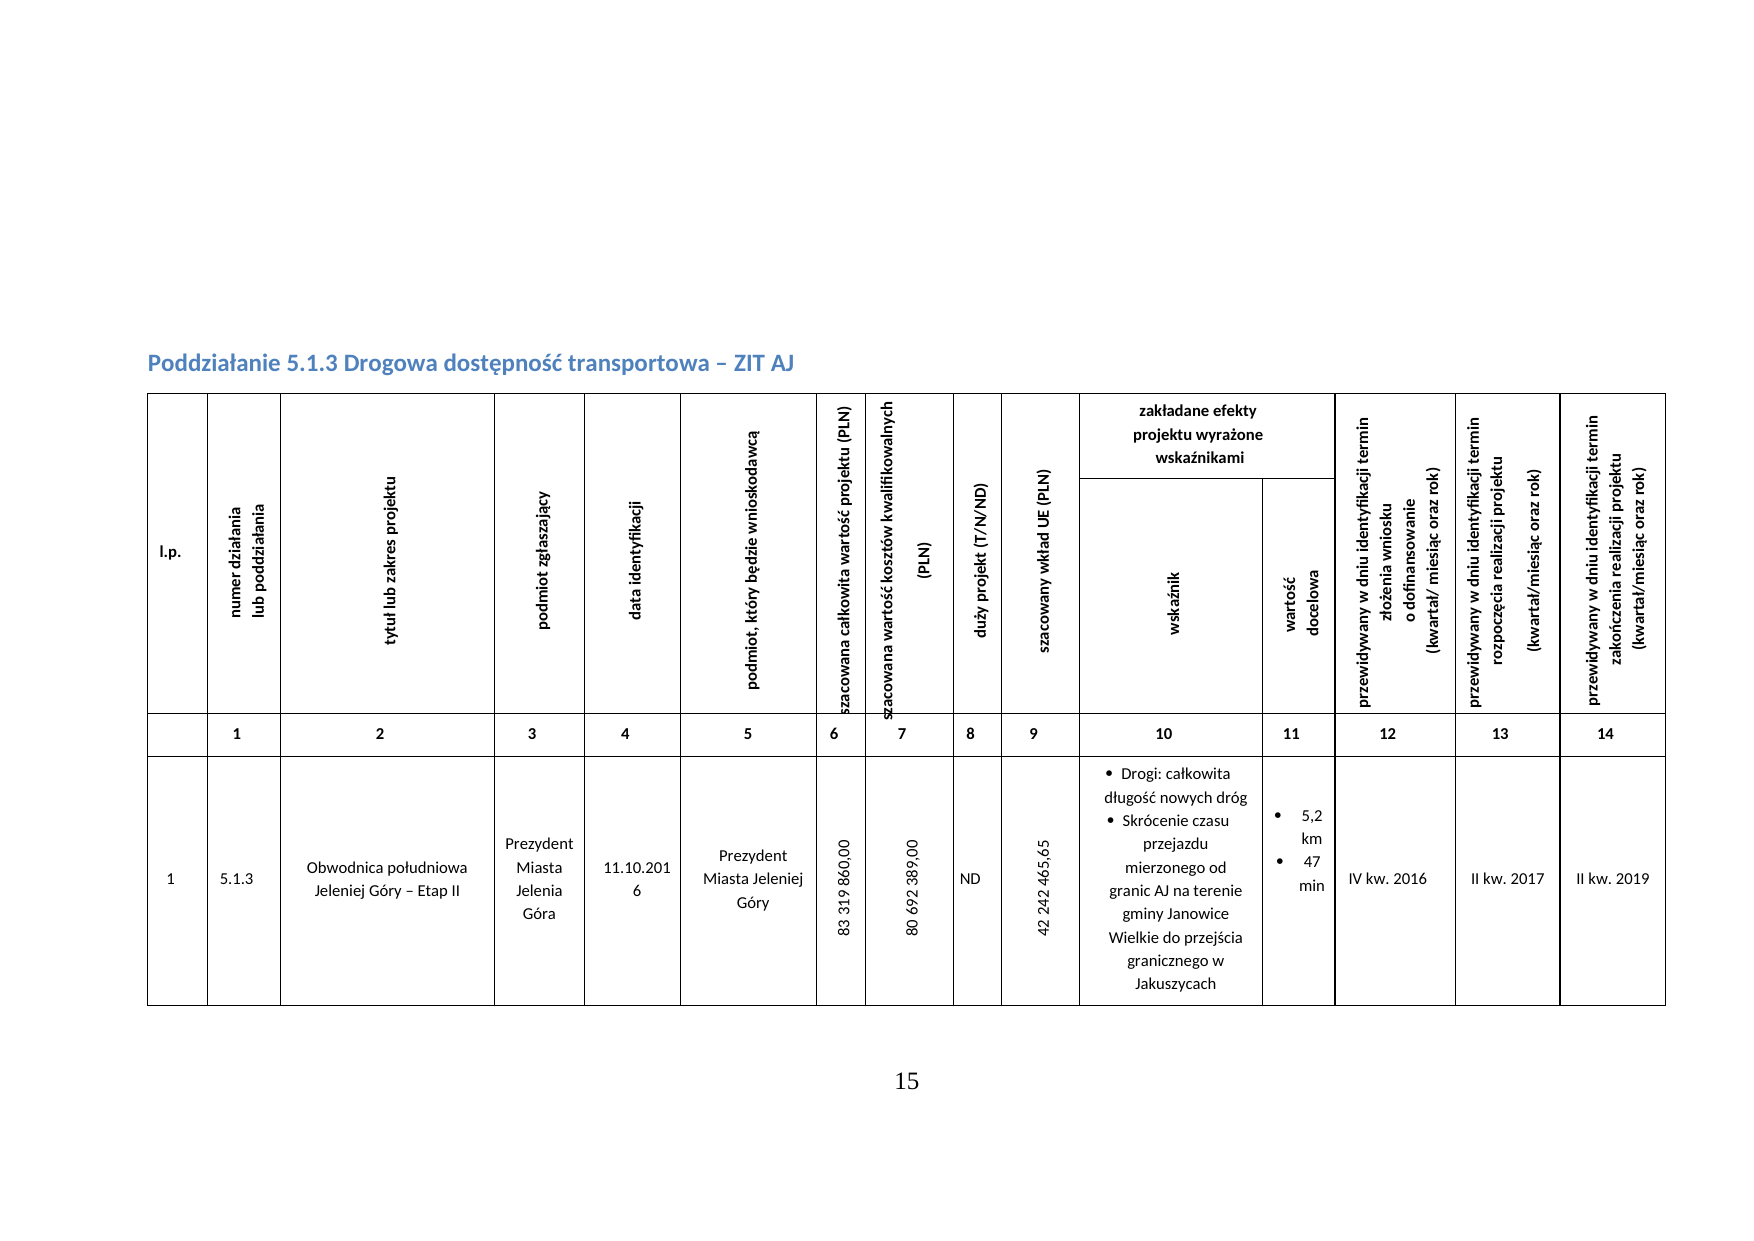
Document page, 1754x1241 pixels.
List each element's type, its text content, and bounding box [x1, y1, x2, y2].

table_cell 13 [1456, 714, 1559, 756]
table_cell 14 [1561, 714, 1665, 756]
table_cell 2 [281, 714, 494, 756]
table_header zakładane efekty projektu wyrażone wskaźnikami [1080, 394, 1334, 478]
table_cell [148, 714, 207, 756]
table_cell 6 [817, 714, 865, 756]
table_cell 80 692 389,00 [866, 757, 953, 1005]
table_header tytuł lub zakres projektu [281, 394, 494, 713]
table_cell 9 [1002, 714, 1079, 756]
table_cell 3 [495, 714, 584, 756]
table_header przewidywany w dniu identyfikacji termin rozpoczęcia realizacji projektu (kwartał/miesiąc oraz rok) [1456, 394, 1559, 713]
table_cell 42 242 465,65 [1002, 757, 1079, 1005]
table_header duży projekt (T/N/ND) [954, 394, 1001, 713]
table_cell 8 [954, 714, 1001, 756]
table_cell 7 [866, 714, 953, 756]
table_cell 1 [148, 757, 207, 1005]
table_cell 5,2 km 47 min [1263, 757, 1334, 1005]
table_cell 5.1.3 [208, 757, 280, 1005]
table_header szacowany wkład UE (PLN) [1002, 394, 1079, 713]
table_cell 10 [1080, 714, 1262, 756]
table_header podmiot zgłaszający [495, 394, 584, 713]
table_cell ND [954, 757, 1001, 1005]
table_header data identyfikacji [585, 394, 680, 713]
table_cell II kw. 2017 [1456, 757, 1559, 1005]
table_cell 4 [585, 714, 680, 756]
table_cell IV kw. 2016 [1336, 757, 1455, 1005]
table_cell 1 [208, 714, 280, 756]
table_header numer działania lub poddziałania [208, 394, 280, 713]
table_header szacowana wartość kosztów kwalifikowalnych (PLN) [866, 394, 953, 713]
table_header przewidywany w dniu identyfikacji termin złożenia wniosku o dofinansowanie (kwartał/ miesiąc oraz rok) [1336, 394, 1455, 713]
table_cell 83 319 860,00 [817, 757, 865, 1005]
table_header przewidywany w dniu identyfikacji termin zakończenia realizacji projektu (kwartał/miesiąc oraz rok) [1561, 394, 1665, 713]
table_cell wskaźnik [1080, 479, 1262, 713]
table_cell Drogi: całkowita długość nowych dróg Skrócenie czasu przejazdu mierzonego od granic AJ na terenie gminy Janowice Wielkie do przejścia granicznego w Jakuszycach [1080, 757, 1262, 1005]
table_cell Obwodnica południowa Jeleniej Góry – Etap II [281, 757, 494, 1005]
table_cell II kw. 2019 [1561, 757, 1665, 1005]
table_cell wartość docelowa [1263, 479, 1334, 713]
table_cell 11.10.2016 [585, 757, 680, 1005]
table_header podmiot, który będzie wnioskodawcą [681, 394, 816, 713]
table_cell Prezydent Miasta Jelenia Góra [495, 757, 584, 1005]
table_cell 5 [681, 714, 816, 756]
subtitle Poddziałanie 5.1.3 Drogowa dostępność transportowa – ZIT AJ [148, 347, 1665, 378]
table_cell 12 [1336, 714, 1455, 756]
table_header l.p. [148, 394, 207, 713]
table_header szacowana całkowita wartość projektu (PLN) [817, 394, 865, 713]
table_cell Prezydent Miasta Jeleniej Góry [681, 757, 816, 1005]
table_cell 11 [1263, 714, 1334, 756]
